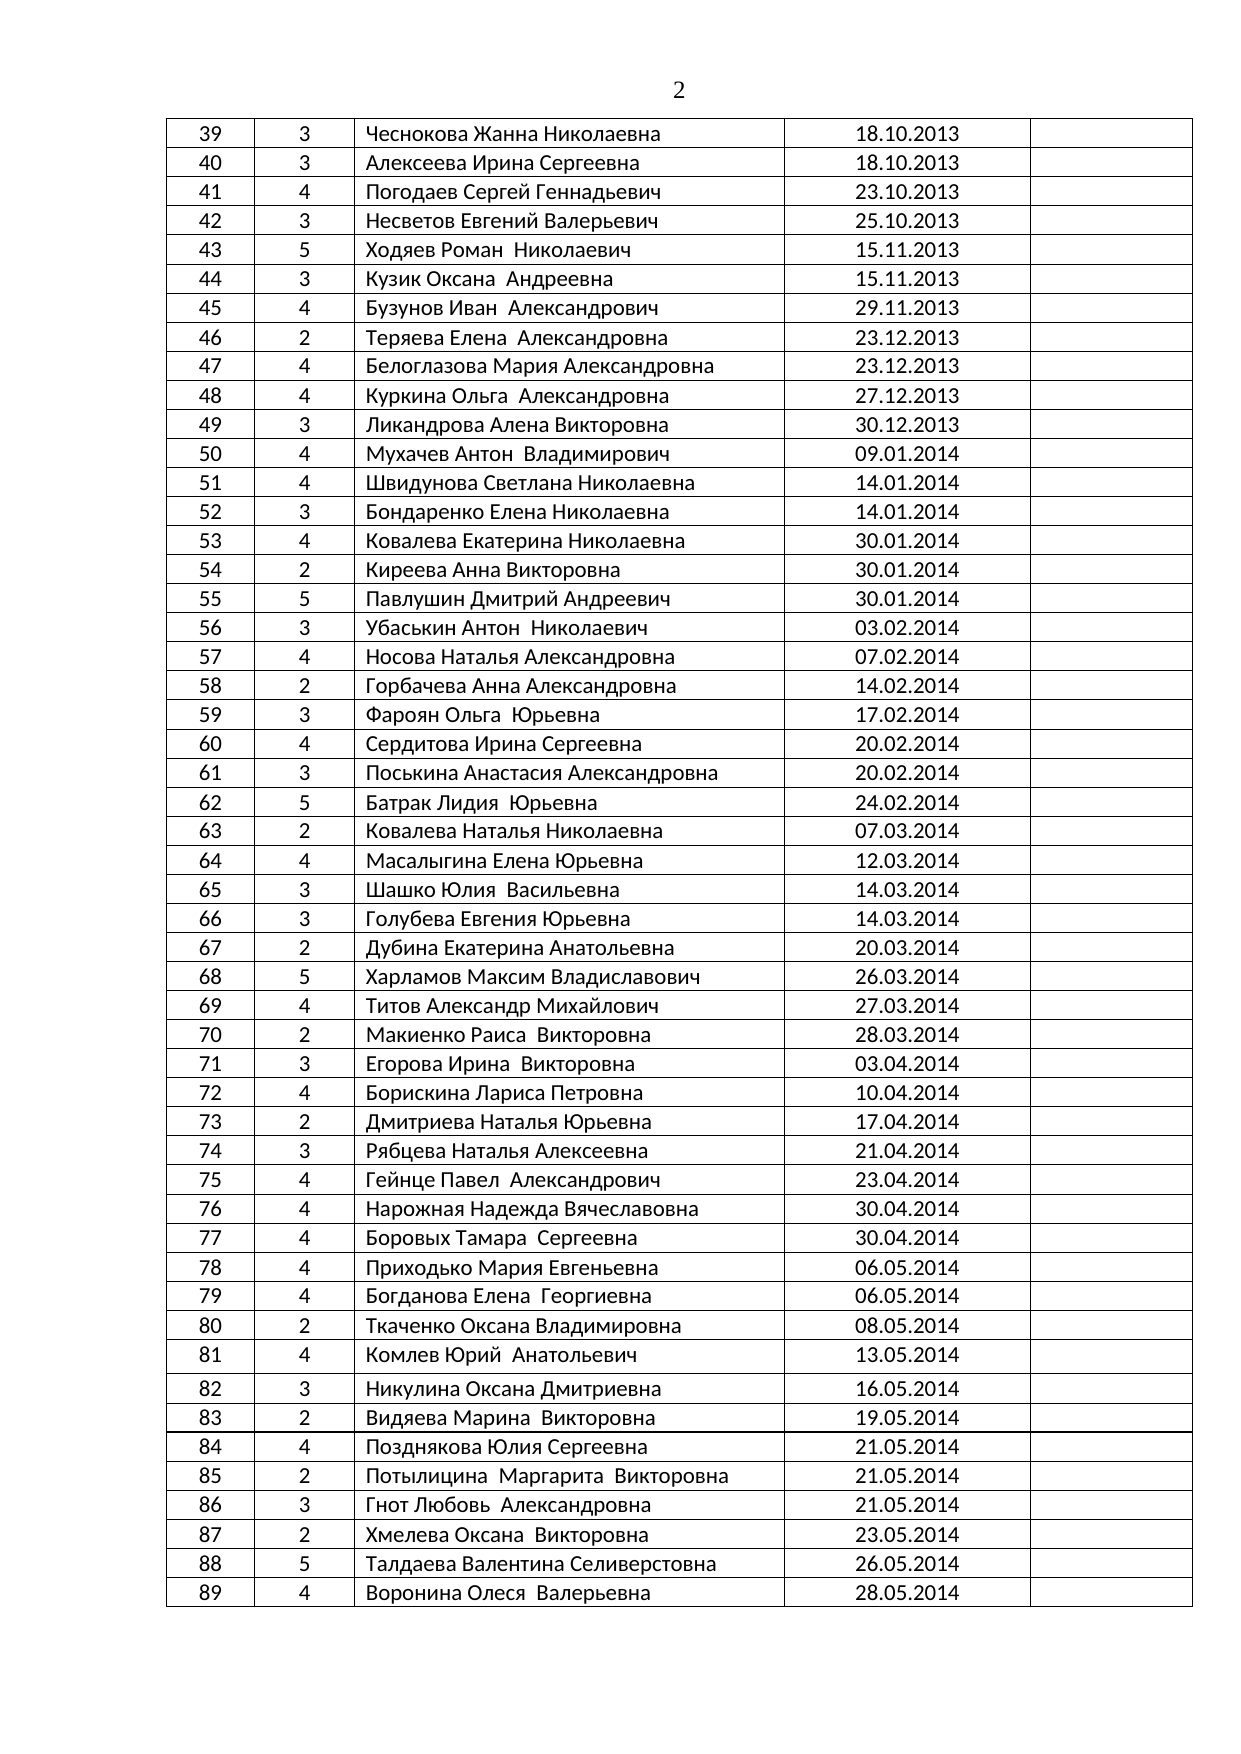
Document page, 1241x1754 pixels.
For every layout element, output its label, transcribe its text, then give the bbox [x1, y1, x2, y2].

table_cell [1031, 410, 1192, 438]
table_cell Кузик Оксана Андреевна [355, 265, 784, 292]
table_cell 29.11.2013 [785, 294, 1030, 322]
table_cell [167, 381, 254, 409]
table_cell Видяева Марина Викторовна [355, 1404, 784, 1431]
table_cell 15.11.2013 [785, 265, 1030, 292]
table_cell 2 [255, 1404, 354, 1431]
table_cell 4 [255, 642, 354, 670]
table_cell [1031, 265, 1192, 292]
table_cell [1031, 439, 1192, 467]
table_cell [1031, 730, 1192, 757]
table_cell 4 [255, 352, 354, 380]
table_cell [167, 1078, 254, 1106]
table_cell [1031, 352, 1192, 380]
table_cell [167, 1578, 254, 1606]
table_cell 18.10.2013 [785, 119, 1030, 147]
table_cell Приходько Мария Евгеньевна [355, 1253, 784, 1281]
table_cell [167, 962, 254, 990]
table_cell 28.05.2014 [785, 1578, 1030, 1606]
table_cell 3 [255, 904, 354, 932]
table_cell Комлев Юрий Анатольевич [355, 1340, 784, 1373]
table_cell 5 [255, 962, 354, 990]
table_cell [1031, 1433, 1192, 1461]
table_cell 03.04.2014 [785, 1049, 1030, 1077]
table_cell 4 [255, 1078, 354, 1106]
table_cell 4 [255, 1253, 354, 1281]
table_cell 30.12.2013 [785, 410, 1030, 438]
table_cell [167, 410, 254, 438]
table_cell [167, 730, 254, 757]
table_cell [1031, 497, 1192, 525]
table_cell 24.02.2014 [785, 788, 1030, 816]
table_cell [167, 1374, 254, 1402]
table_cell 3 [255, 875, 354, 903]
table_cell Ковалева Наталья Николаевна [355, 817, 784, 845]
table_cell 14.01.2014 [785, 497, 1030, 525]
table_cell 2 [255, 817, 354, 845]
table_cell Ликандрова Алена Викторовна [355, 410, 784, 438]
table_cell 4 [255, 1195, 354, 1222]
table_cell Киреева Анна Викторовна [355, 555, 784, 583]
table_cell Ходяев Роман Николаевич [355, 235, 784, 263]
table_cell 14.03.2014 [785, 904, 1030, 932]
table_cell Батрак Лидия Юрьевна [355, 788, 784, 816]
table_cell Масалыгина Елена Юрьевна [355, 846, 784, 874]
table_cell 3 [255, 700, 354, 728]
table_cell Никулина Оксана Дмитриевна [355, 1374, 784, 1402]
table_cell Чеснокова Жанна Николаевна [355, 119, 784, 147]
table_cell [1031, 875, 1192, 903]
table_cell Нарожная Надежда Вячеславовна [355, 1195, 784, 1222]
table_cell Боровых Тамара Сергеевна [355, 1224, 784, 1252]
table_cell 19.05.2014 [785, 1404, 1030, 1431]
table_cell 4 [255, 177, 354, 205]
table_cell [167, 700, 254, 728]
table_cell 2 [255, 671, 354, 699]
table_cell 17.04.2014 [785, 1107, 1030, 1135]
table_cell 4 [255, 1578, 354, 1606]
table_cell [1031, 1195, 1192, 1222]
table_cell 4 [255, 846, 354, 874]
table_cell [1031, 1282, 1192, 1310]
table_cell [167, 1107, 254, 1135]
table_cell 3 [255, 613, 354, 641]
table_cell 20.02.2014 [785, 759, 1030, 787]
table_cell 2 [255, 323, 354, 351]
table_cell [167, 1404, 254, 1431]
table_cell [1031, 148, 1192, 176]
table_cell 08.05.2014 [785, 1311, 1030, 1339]
table_cell [1031, 381, 1192, 409]
table_cell 21.05.2014 [785, 1433, 1030, 1461]
table_cell 21.05.2014 [785, 1462, 1030, 1489]
table_cell [167, 148, 254, 176]
table_cell Рябцева Наталья Алексеевна [355, 1136, 784, 1164]
table_cell 06.05.2014 [785, 1282, 1030, 1310]
table_cell 3 [255, 1049, 354, 1077]
table_cell 07.02.2014 [785, 642, 1030, 670]
table_cell [1031, 700, 1192, 728]
table_cell [1031, 1224, 1192, 1252]
table_cell [1031, 1491, 1192, 1519]
table_cell 2 [255, 1520, 354, 1548]
table_cell [167, 671, 254, 699]
table_cell [167, 759, 254, 787]
table_cell [167, 788, 254, 816]
table_cell [167, 1462, 254, 1489]
table_cell 07.03.2014 [785, 817, 1030, 845]
table_cell Позднякова Юлия Сергеевна [355, 1433, 784, 1461]
table_cell Талдаева Валентина Селиверстовна [355, 1549, 784, 1577]
table_cell [167, 1224, 254, 1252]
table_cell 06.05.2014 [785, 1253, 1030, 1281]
table_cell Белоглазова Мария Александровна [355, 352, 784, 380]
table_cell [1031, 933, 1192, 961]
table_cell [167, 206, 254, 234]
table_cell 3 [255, 759, 354, 787]
table_cell 14.02.2014 [785, 671, 1030, 699]
table_cell [167, 1165, 254, 1193]
table_cell Сердитова Ирина Сергеевна [355, 730, 784, 757]
table_cell [167, 875, 254, 903]
table_cell Ткаченко Оксана Владимировна [355, 1311, 784, 1339]
table_cell [1031, 1165, 1192, 1193]
table_cell [1031, 526, 1192, 554]
table_cell Фароян Ольга Юрьевна [355, 700, 784, 728]
table_cell [167, 119, 254, 147]
table_cell [1031, 206, 1192, 234]
table_cell Хмелева Оксана Викторовна [355, 1520, 784, 1548]
table_cell 10.04.2014 [785, 1078, 1030, 1106]
table_cell 5 [255, 788, 354, 816]
table_cell 2 [255, 933, 354, 961]
table_cell [1031, 235, 1192, 263]
table_cell 14.03.2014 [785, 875, 1030, 903]
table_cell 5 [255, 235, 354, 263]
table_cell 28.03.2014 [785, 1020, 1030, 1048]
table_cell [1031, 642, 1192, 670]
table_cell [1031, 613, 1192, 641]
table_cell 25.10.2013 [785, 206, 1030, 234]
table_cell Титов Александр Михайлович [355, 991, 784, 1019]
table_cell 21.04.2014 [785, 1136, 1030, 1164]
table_cell [167, 1136, 254, 1164]
table_cell 30.01.2014 [785, 526, 1030, 554]
table_cell [1031, 1078, 1192, 1106]
table_cell 4 [255, 991, 354, 1019]
table_cell [1031, 1578, 1192, 1606]
table_cell 2 [255, 1311, 354, 1339]
table_cell [167, 642, 254, 670]
table_cell Потылицина Маргарита Викторовна [355, 1462, 784, 1489]
table_cell [167, 1520, 254, 1548]
table_cell Голубева Евгения Юрьевна [355, 904, 784, 932]
table_cell 4 [255, 526, 354, 554]
table_cell Дмитриева Наталья Юрьевна [355, 1107, 784, 1135]
table_cell 4 [255, 1224, 354, 1252]
table_cell 13.05.2014 [785, 1340, 1030, 1373]
table_cell [1031, 119, 1192, 147]
table_cell [167, 904, 254, 932]
table_cell 4 [255, 294, 354, 322]
table_cell 3 [255, 1374, 354, 1402]
table_cell Горбачева Анна Александровна [355, 671, 784, 699]
table_cell 3 [255, 119, 354, 147]
table_cell [1031, 991, 1192, 1019]
table_cell [1031, 1404, 1192, 1431]
table_cell Носова Наталья Александровна [355, 642, 784, 670]
table_cell 23.12.2013 [785, 323, 1030, 351]
table_cell [167, 1311, 254, 1339]
table_cell Воронина Олеся Валерьевна [355, 1578, 784, 1606]
table_cell [1031, 817, 1192, 845]
table_cell [1031, 1374, 1192, 1402]
table_cell [167, 439, 254, 467]
table_cell Гнот Любовь Александровна [355, 1491, 784, 1519]
table_cell Убаськин Антон Николаевич [355, 613, 784, 641]
table_cell 3 [255, 497, 354, 525]
table_cell 14.01.2014 [785, 468, 1030, 496]
table_cell 3 [255, 1491, 354, 1519]
table_cell 12.03.2014 [785, 846, 1030, 874]
table_cell 17.02.2014 [785, 700, 1030, 728]
table_cell 5 [255, 1549, 354, 1577]
table_cell 4 [255, 1165, 354, 1193]
table_cell Богданова Елена Георгиевна [355, 1282, 784, 1310]
table_cell Шашко Юлия Васильевна [355, 875, 784, 903]
table_cell 4 [255, 1433, 354, 1461]
table_cell [167, 497, 254, 525]
table_cell 2 [255, 1020, 354, 1048]
table_cell Алексеева Ирина Сергеевна [355, 148, 784, 176]
table_cell Погодаев Сергей Геннадьевич [355, 177, 784, 205]
table_cell 30.01.2014 [785, 555, 1030, 583]
table_cell Поськина Анастасия Александровна [355, 759, 784, 787]
table_cell [1031, 584, 1192, 612]
table_cell Бузунов Иван Александрович [355, 294, 784, 322]
table_cell [1031, 294, 1192, 322]
table_cell 26.03.2014 [785, 962, 1030, 990]
table_cell 23.05.2014 [785, 1520, 1030, 1548]
table_cell 20.03.2014 [785, 933, 1030, 961]
table_cell Харламов Максим Владиславович [355, 962, 784, 990]
table_cell [1031, 1462, 1192, 1489]
table_cell 23.10.2013 [785, 177, 1030, 205]
table_cell [1031, 904, 1192, 932]
table_cell 3 [255, 148, 354, 176]
table_cell [167, 294, 254, 322]
table_cell [167, 1195, 254, 1222]
table_cell [1031, 846, 1192, 874]
table_cell [1031, 1136, 1192, 1164]
table_cell Мухачев Антон Владимирович [355, 439, 784, 467]
table_cell [1031, 962, 1192, 990]
table_cell [1031, 788, 1192, 816]
table_cell [167, 1049, 254, 1077]
table_cell 4 [255, 1282, 354, 1310]
table_cell [167, 1020, 254, 1048]
table_cell [1031, 555, 1192, 583]
table_cell Бондаренко Елена Николаевна [355, 497, 784, 525]
table_cell 3 [255, 265, 354, 292]
table_cell Куркина Ольга Александровна [355, 381, 784, 409]
table_cell 4 [255, 439, 354, 467]
table_cell Макиенко Раиса Викторовна [355, 1020, 784, 1048]
table_cell Гейнце Павел Александрович [355, 1165, 784, 1193]
table_cell 16.05.2014 [785, 1374, 1030, 1402]
table_cell [167, 846, 254, 874]
table_cell 2 [255, 1107, 354, 1135]
table_cell 20.02.2014 [785, 730, 1030, 757]
table_cell [167, 933, 254, 961]
table_cell Теряева Елена Александровна [355, 323, 784, 351]
table_cell 3 [255, 410, 354, 438]
table_cell [167, 265, 254, 292]
table_cell 09.01.2014 [785, 439, 1030, 467]
table_cell [167, 1549, 254, 1577]
table_cell 3 [255, 206, 354, 234]
table_cell [167, 526, 254, 554]
table_cell 18.10.2013 [785, 148, 1030, 176]
table_cell 4 [255, 381, 354, 409]
table_cell Несветов Евгений Валерьевич [355, 206, 784, 234]
table_cell Борискина Лариса Петровна [355, 1078, 784, 1106]
table_cell [1031, 1340, 1192, 1373]
table_cell 23.12.2013 [785, 352, 1030, 380]
table_cell [167, 1253, 254, 1281]
table_cell [1031, 671, 1192, 699]
table_cell 30.04.2014 [785, 1195, 1030, 1222]
table_cell [1031, 1020, 1192, 1048]
table_cell [167, 468, 254, 496]
table_cell [167, 352, 254, 380]
table_cell 2 [255, 1462, 354, 1489]
table_cell 03.02.2014 [785, 613, 1030, 641]
table_cell [1031, 468, 1192, 496]
table_cell [167, 1433, 254, 1461]
table_cell 21.05.2014 [785, 1491, 1030, 1519]
table_cell [167, 555, 254, 583]
table_cell 15.11.2013 [785, 235, 1030, 263]
table_cell Ковалева Екатерина Николаевна [355, 526, 784, 554]
table_cell [167, 177, 254, 205]
table_cell Егорова Ирина Викторовна [355, 1049, 784, 1077]
table_cell Павлушин Дмитрий Андреевич [355, 584, 784, 612]
table_cell [1031, 1520, 1192, 1548]
table_cell 30.01.2014 [785, 584, 1030, 612]
table_cell 4 [255, 730, 354, 757]
table_cell 4 [255, 468, 354, 496]
table_cell [167, 1340, 254, 1373]
table_cell [167, 817, 254, 845]
table_cell [167, 323, 254, 351]
table_cell [1031, 1049, 1192, 1077]
table_cell [1031, 1253, 1192, 1281]
table_cell Дубина Екатерина Анатольевна [355, 933, 784, 961]
table_cell [167, 235, 254, 263]
table_cell 26.05.2014 [785, 1549, 1030, 1577]
table_cell Швидунова Светлана Николаевна [355, 468, 784, 496]
table_cell [167, 1282, 254, 1310]
table_cell 30.04.2014 [785, 1224, 1030, 1252]
table_cell [1031, 323, 1192, 351]
table_cell [1031, 1107, 1192, 1135]
table_cell [1031, 1311, 1192, 1339]
table_cell 23.04.2014 [785, 1165, 1030, 1193]
table_cell [167, 991, 254, 1019]
table_cell [167, 1491, 254, 1519]
table_cell 5 [255, 584, 354, 612]
table_cell [1031, 759, 1192, 787]
table_cell [1031, 177, 1192, 205]
table_cell [167, 584, 254, 612]
table_cell 2 [255, 555, 354, 583]
table_cell 4 [255, 1340, 354, 1373]
table_cell 3 [255, 1136, 354, 1164]
table_cell [1031, 1549, 1192, 1577]
table_cell 27.12.2013 [785, 381, 1030, 409]
table_cell 27.03.2014 [785, 991, 1030, 1019]
table_cell [167, 613, 254, 641]
